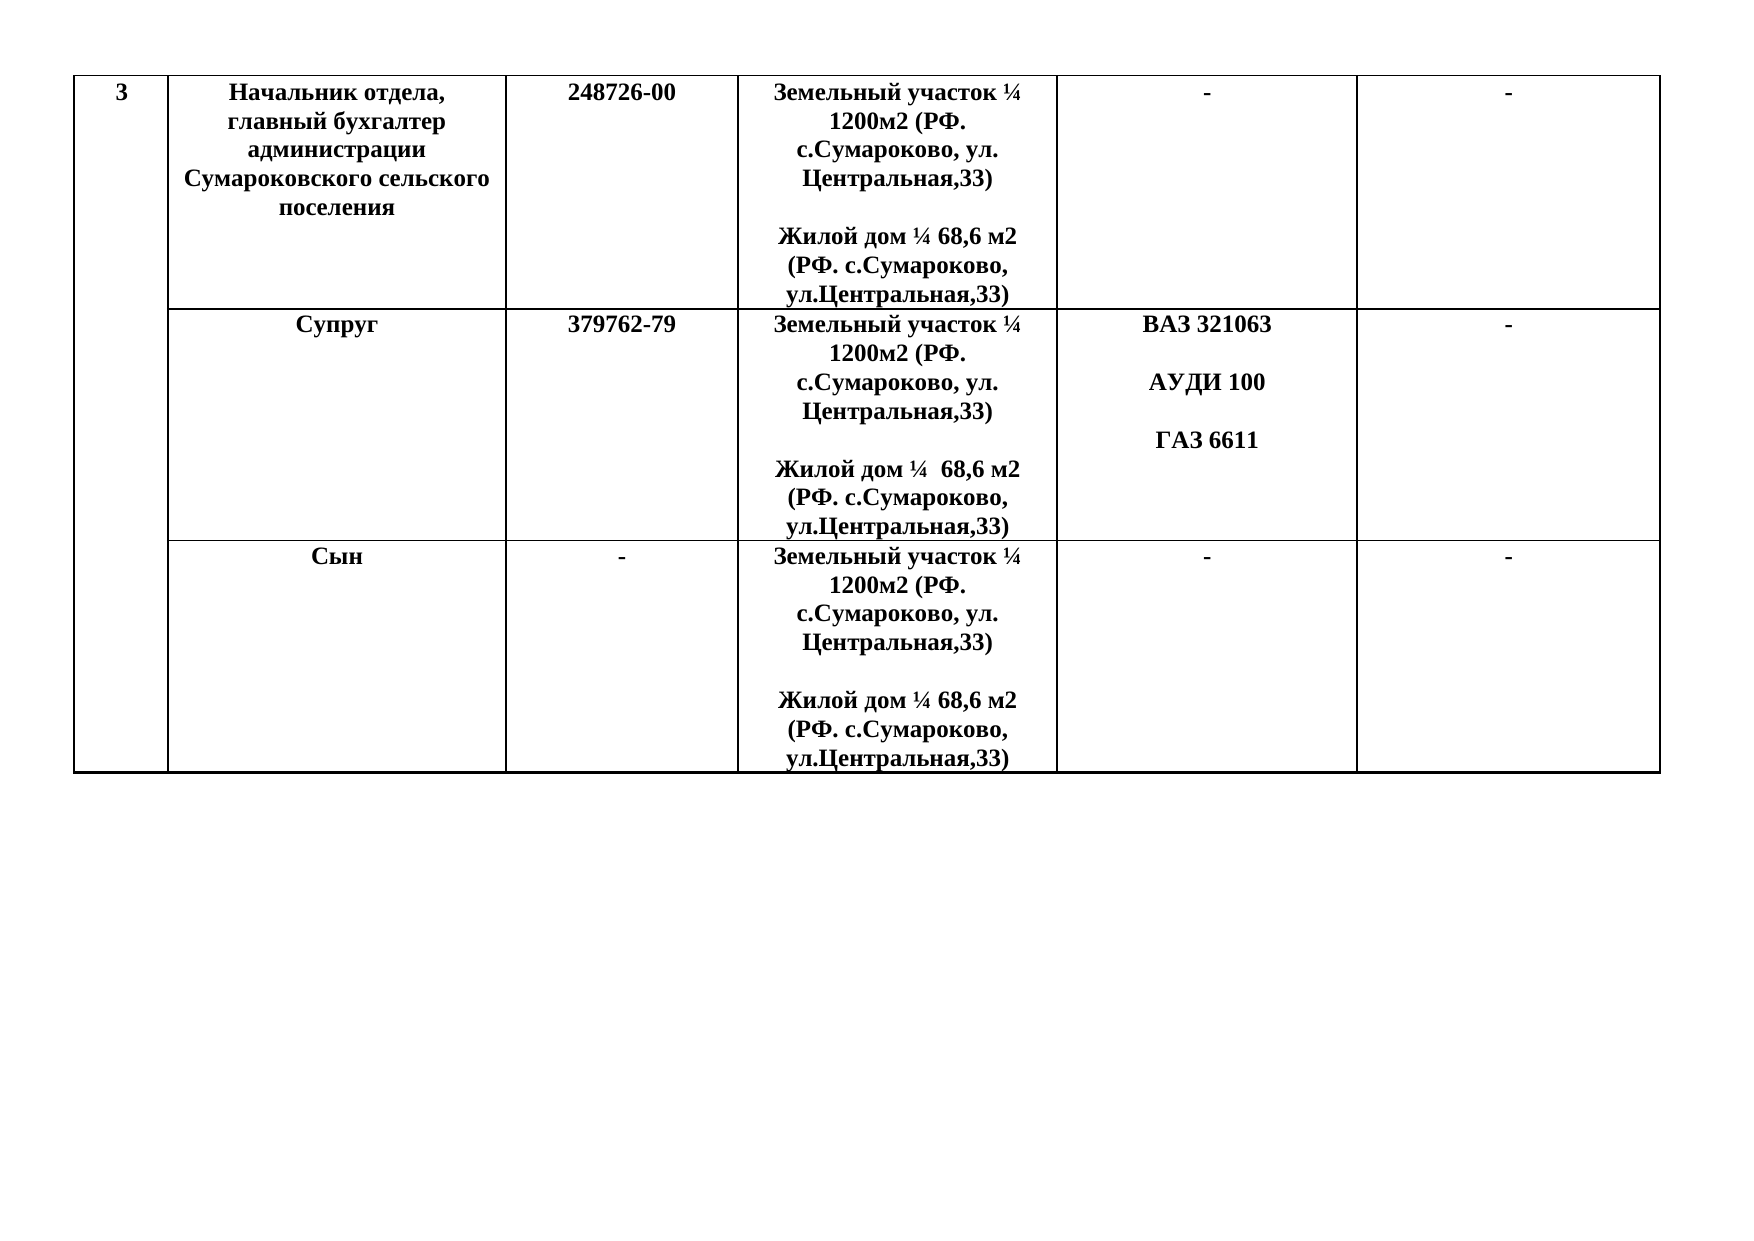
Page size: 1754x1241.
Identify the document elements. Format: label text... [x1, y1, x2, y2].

table_cell Земельный участок ¼ 1200м2 (РФ. с.Сумароково, ул. Центральная,33) Жилой дом ¼ 68,6 м2 (РФ. с.Сумароково, ул.Центральная,33) [739, 76, 1056, 307]
table_cell Сын [169, 541, 505, 771]
table_cell Супруг [169, 310, 505, 540]
table_cell 379762-79 [507, 310, 737, 540]
table_cell - [1358, 76, 1659, 307]
table_cell 248726-00 [507, 76, 737, 307]
table_cell [75, 569, 167, 771]
table_cell 3 [75, 76, 167, 569]
table_cell - [1358, 541, 1659, 771]
table_cell - [507, 541, 737, 771]
table_cell - [1358, 310, 1659, 540]
table_cell Земельный участок ¼ 1200м2 (РФ. с.Сумароково, ул. Центральная,33) Жилой дом ¼ 68,6 м2 (РФ. с.Сумароково, ул.Центральная,33) [739, 310, 1056, 540]
table_cell Земельный участок ¼ 1200м2 (РФ. с.Сумароково, ул. Центральная,33) Жилой дом ¼ 68,6 м2 (РФ. с.Сумароково, ул.Центральная,33) [739, 541, 1056, 771]
table_cell - [1058, 76, 1356, 307]
table_cell Начальник отдела, главный бухгалтер администрации Сумароковского сельского поселения [169, 76, 505, 307]
table_cell - [1058, 541, 1356, 771]
table_cell ВАЗ 321063 АУДИ 100 ГАЗ 6611 [1058, 310, 1356, 540]
